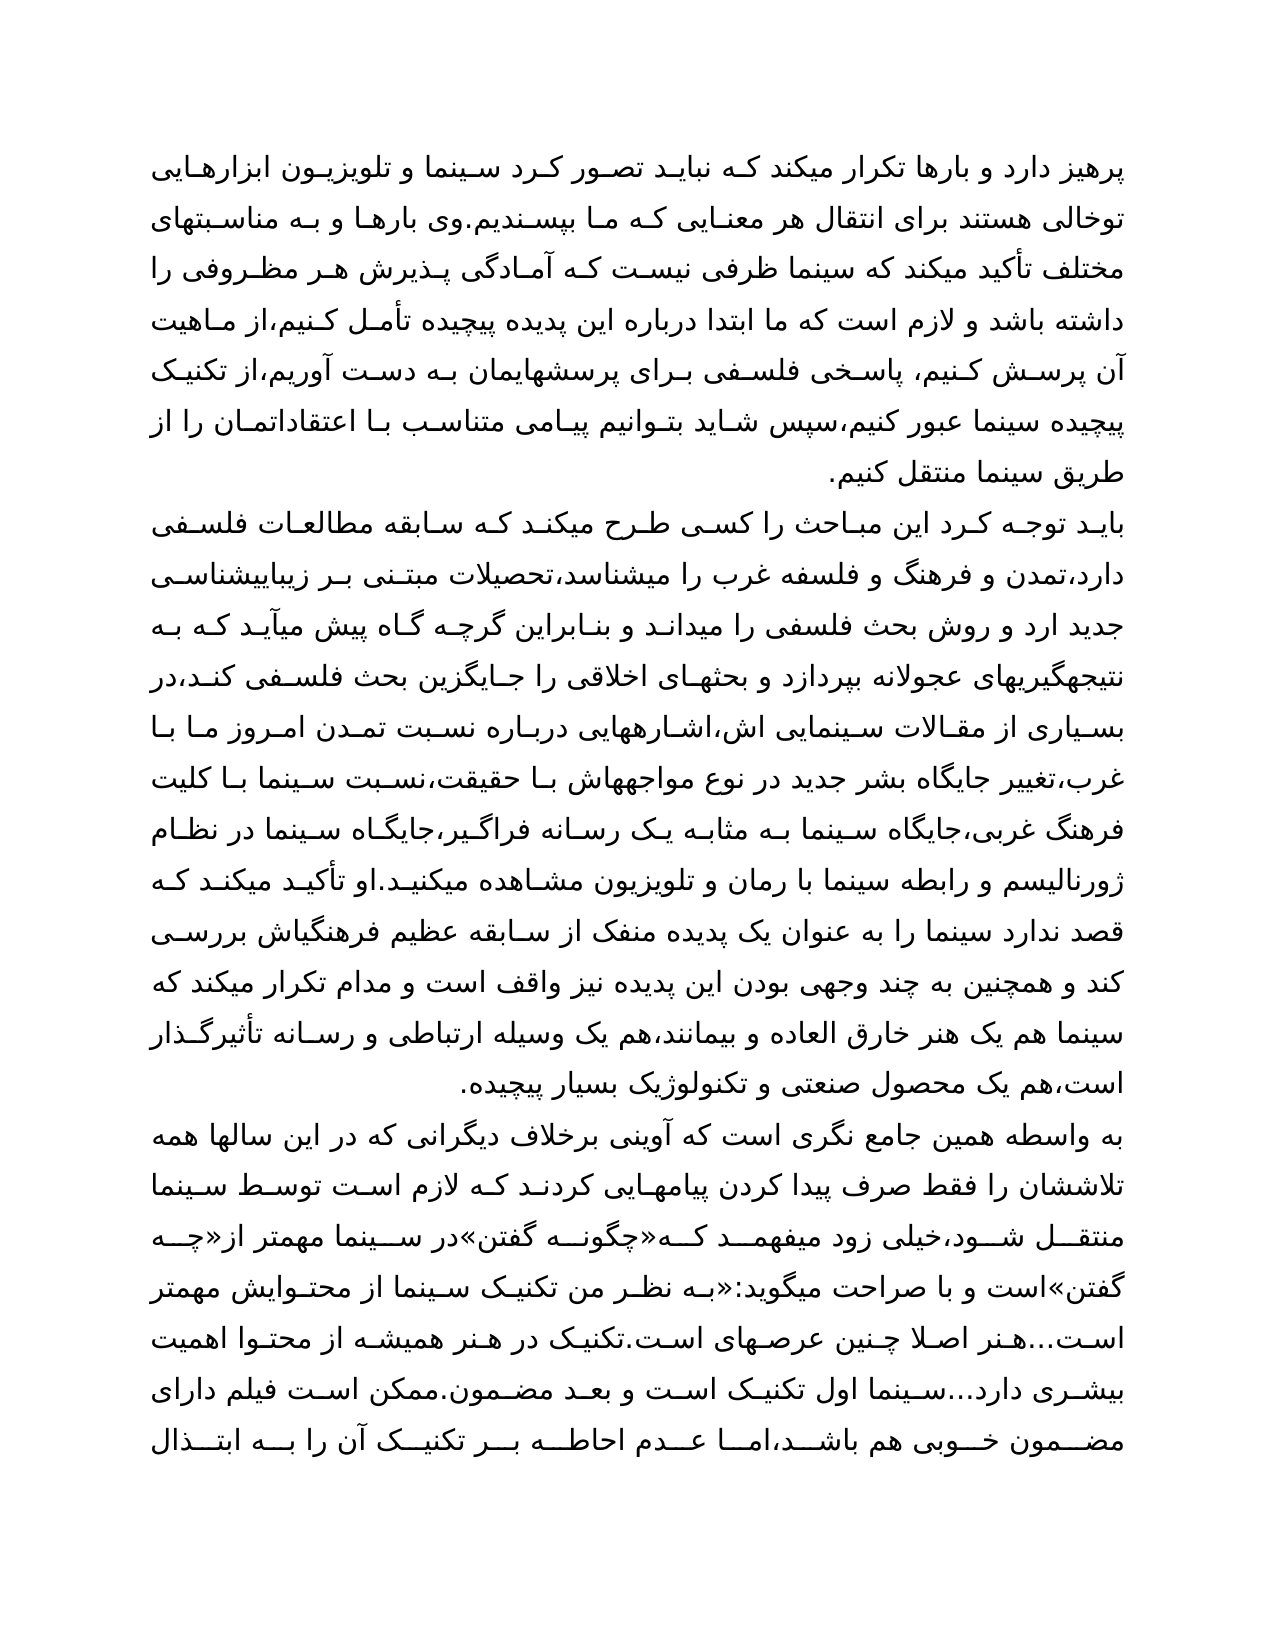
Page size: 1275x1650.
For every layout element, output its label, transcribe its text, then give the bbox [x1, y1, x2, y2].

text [150, 150, 1125, 489]
text باید توجه کرد این مباحث را کسی طرح می‏کند که سابقه مطالعات‏ فلسفی دارد،تمدن و فرهنگ و فلسفه غرب را می‏شناسد،تحصیلات‏ مبتنی بر زیبایی‏شناسی جدید ارد و روش بحث فلسفی را می‏داند و بنابراین گرچه گاه پیش می‏آید که به نتیجه‏گیری‏های عجولانه‏ بپردازد و بحث‏های اخلاقی را جایگزین بحث فلسفی کند،در بسیاری‏ از مقالات سینمایی اش،اشاره‏هایی درباره نسبت تمدن امروز ما با غرب،تغییر جایگاه بشر جدید در نوع مواجهه‏اش با حقیقت،نسبت‏ سینما با کلیت فرهنگ غربی،جایگاه سینما به مثابه یک رسانه‏ فراگیر،جایگاه سینما در نظام ژورنالیسم و رابطه سینما با رمان و تلویزیون مشاهده می‏کنید.او تأکید می‏کند که قصد ندارد سینما را به عنوان یک پدیده منفک از سابقه عظیم فرهنگی‏اش بررسی کند و همچنین به چند وجهی بودن این پدیده نیز واقف است و مدام تکرار می‏کند که سینما هم یک هنر خارق العاده و بی‏مانند،هم یک‏ وسیله ارتباطی و رسانه تأثیرگذار است،هم یک محصول صنعتی و تکنولوژیک بسیار پیچیده. [150, 507, 1125, 1101]
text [150, 1118, 1125, 1457]
